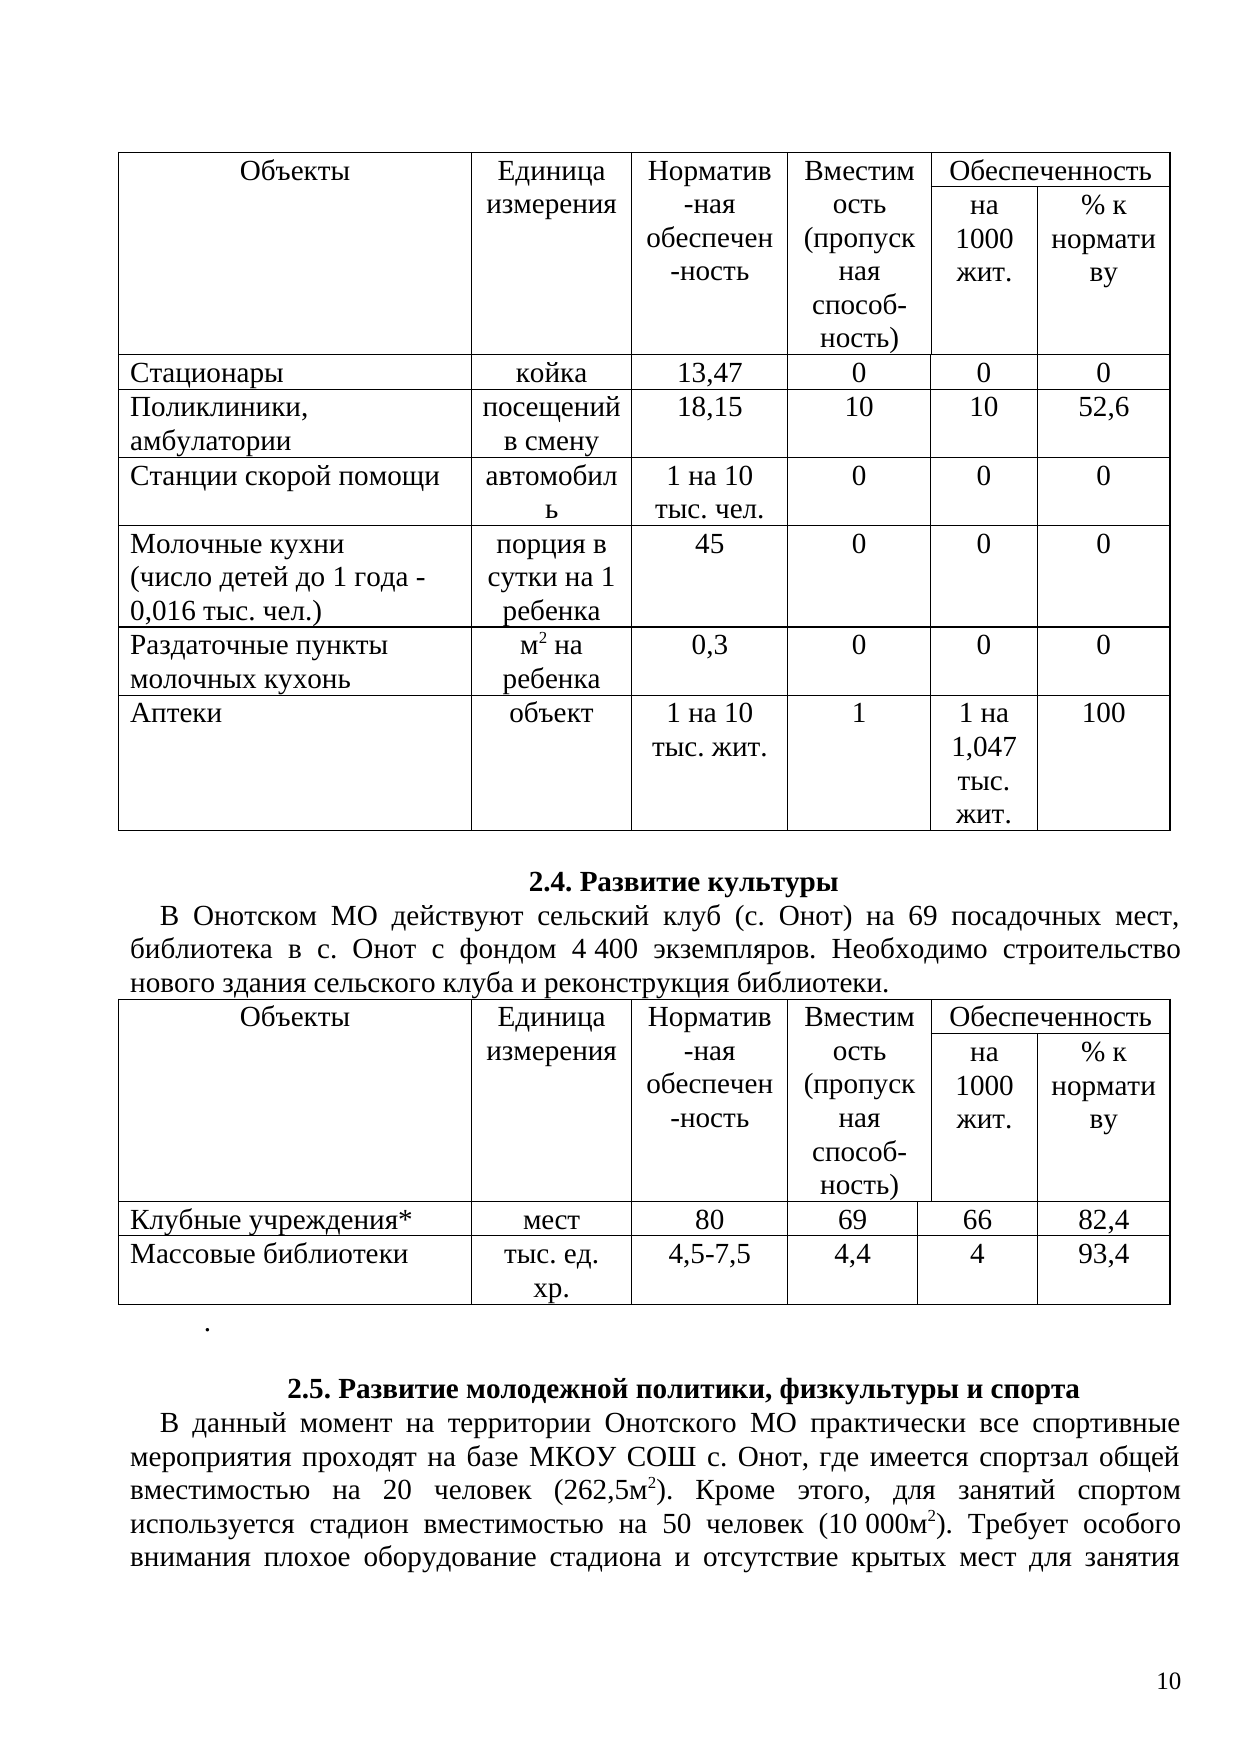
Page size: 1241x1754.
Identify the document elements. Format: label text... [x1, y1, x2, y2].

table_cell 1 на 10 тыс. жит. [632, 696, 787, 830]
table_cell 0 [1038, 526, 1169, 626]
table_cell 13,47 [632, 355, 787, 388]
table_header Вместимость (пропускная способ-ность) [788, 153, 931, 354]
table_cell 1 на 10 тыс. чел. [632, 458, 787, 525]
table_cell койка [472, 355, 631, 388]
table_header Обеспеченность [932, 153, 1169, 186]
table_cell 10 [931, 390, 1037, 457]
table_cell Массовые библиотеки [119, 1236, 471, 1303]
table_cell 0 [788, 355, 930, 388]
table_cell объект [472, 696, 631, 830]
table_cell 0 [931, 628, 1037, 694]
text . [130, 1304, 1181, 1338]
table_header Единица измерения [472, 1000, 631, 1201]
table_cell м2 на ребенка [472, 628, 631, 694]
table_cell автомобиль [472, 458, 631, 525]
text 2.4. Развитие культуры [130, 864, 1181, 898]
table_cell Клубные учреждения* [119, 1202, 471, 1235]
table_cell Поликлиники, амбулатории [119, 390, 471, 457]
table_cell 100 [1038, 696, 1169, 830]
table_header Объекты [119, 1000, 471, 1201]
table_cell % к нормативу [1038, 1034, 1169, 1201]
table_cell 52,6 [1038, 390, 1169, 457]
table_cell на 1000 жит. [932, 187, 1037, 354]
table_cell 0 [788, 628, 930, 694]
table_cell 0 [788, 458, 930, 525]
table_cell Аптеки [119, 696, 471, 830]
table_cell 0 [931, 458, 1037, 525]
table_cell % к нормативу [1038, 187, 1169, 354]
table_cell 4,4 [788, 1236, 917, 1303]
table_cell Станции скорой помощи [119, 458, 471, 525]
table_cell 45 [632, 526, 787, 626]
table_cell мест [472, 1202, 631, 1235]
table_cell 10 [788, 390, 930, 457]
text 2.5. Развитие молодежной политики, физкультуры и спорта [130, 1372, 1181, 1405]
table_cell 1 [788, 696, 930, 830]
table_cell порция в сутки на 1 ребенка [472, 526, 631, 626]
table_header Норматив-ная обеспечен-ность [632, 153, 787, 354]
table_cell 0,3 [632, 628, 787, 694]
table_cell 4,5-7,5 [632, 1236, 787, 1303]
table_cell Молочные кухни (число детей до 1 года - 0,016 тыс. чел.) [119, 526, 471, 626]
table_cell Стационары [119, 355, 471, 388]
table_cell 93,4 [1038, 1236, 1169, 1303]
table_cell 4 [918, 1236, 1037, 1303]
table_cell 0 [931, 526, 1037, 626]
table_cell 0 [931, 355, 1037, 388]
table_cell 0 [788, 526, 930, 626]
table_cell 0 [1038, 628, 1169, 694]
table_header Норматив-ная обеспечен-ность [632, 1000, 787, 1201]
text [130, 1405, 1181, 1573]
text В Онотском МО действуют сельский клуб (с. Онот) на 69 посадочных мест, библиотека в с. Онот с фондом 4 400 экземпляров. Необходимо строительство нового здания сельского клуба и реконструкция библиотеки. [130, 898, 1181, 998]
table_cell 0 [1038, 355, 1169, 388]
table_cell 82,4 [1038, 1202, 1169, 1235]
table_cell на 1000 жит. [932, 1034, 1037, 1201]
table_cell 66 [918, 1202, 1037, 1235]
table_header Обеспеченность [932, 1000, 1169, 1033]
table_cell 69 [788, 1202, 917, 1235]
table_cell 18,15 [632, 390, 787, 457]
table_header Вместимость (пропускная способ-ность) [788, 1000, 931, 1201]
table_cell 1 на 1,047 тыс. жит. [931, 696, 1037, 830]
table_cell тыс. ед. хр. [472, 1236, 631, 1303]
table_header Единица измерения [472, 153, 631, 354]
table_cell 80 [632, 1202, 787, 1235]
table_cell 0 [1038, 458, 1169, 525]
table_cell посещений в смену [472, 390, 631, 457]
table_header Объекты [119, 153, 471, 354]
table_cell Раздаточные пункты молочных кухонь [119, 628, 471, 694]
